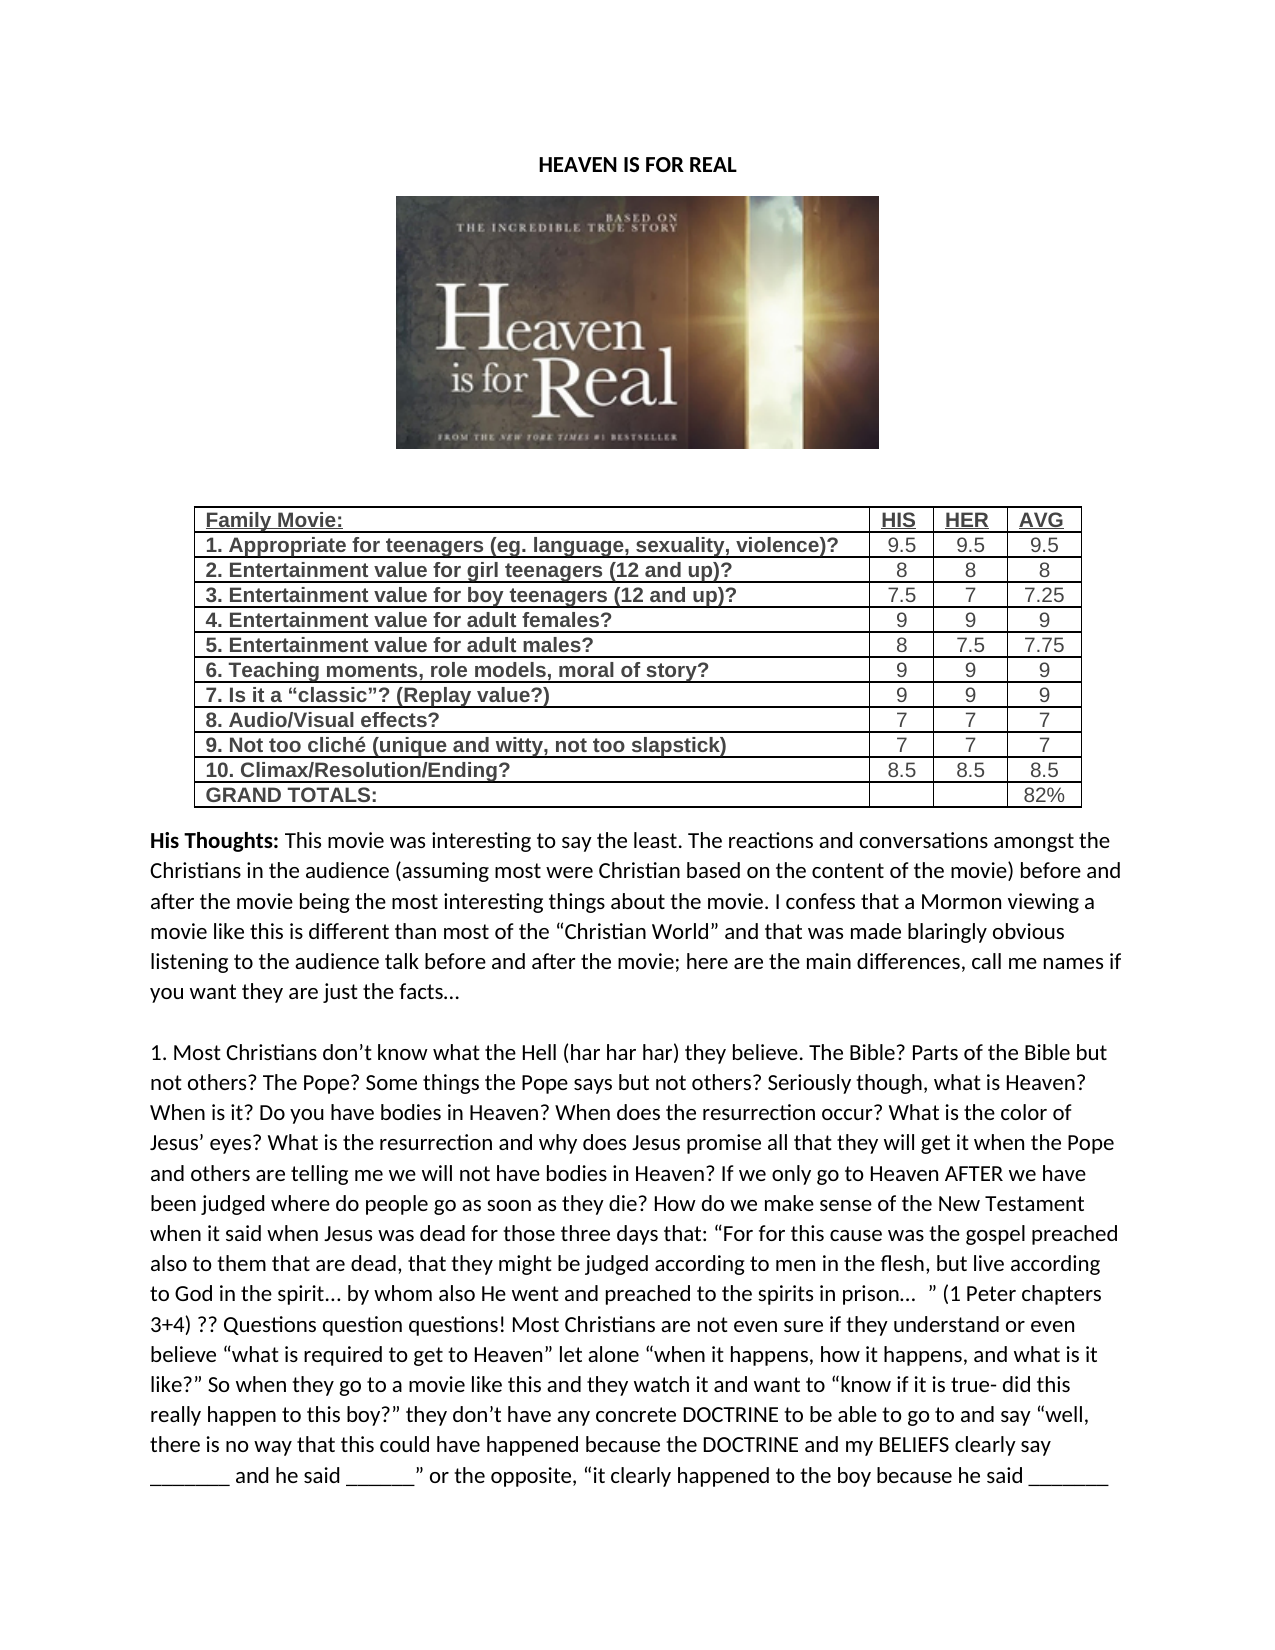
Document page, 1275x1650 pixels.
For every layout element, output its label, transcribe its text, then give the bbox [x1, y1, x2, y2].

table_cell 7 [934, 733, 1007, 756]
table_cell 8.5 [934, 758, 1007, 781]
table_cell 9 [870, 608, 933, 631]
table_cell 8. Audio/Visual effects? [195, 708, 869, 731]
table_header HER [934, 508, 1007, 531]
table_cell 9 [934, 608, 1007, 631]
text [150, 561, 1125, 1489]
table_cell 8.5 [870, 758, 933, 781]
table_cell 7.75 [1008, 633, 1081, 656]
table_cell [870, 783, 933, 806]
table_cell 7 [934, 708, 1007, 731]
table_cell 10. Climax/Resolution/Ending? [195, 758, 869, 781]
table_cell [934, 783, 1007, 806]
table_cell 7 [870, 708, 933, 731]
table_cell 9 [1008, 683, 1081, 706]
table_cell 3. Entertainment value for boy teenagers (12 and up)? [195, 583, 869, 606]
table_cell 7 [1008, 708, 1081, 731]
table_cell 2. Entertainment value for girl teenagers (12 and up)? [195, 558, 869, 581]
table_cell 9 [934, 658, 1007, 681]
text HEAVEN IS FOR REAL [150, 150, 1125, 178]
table_header AVG [1008, 508, 1081, 531]
table_cell 9 [1008, 608, 1081, 631]
picture [396, 196, 879, 449]
table_cell 9 [870, 658, 933, 681]
table_cell 5. Entertainment value for adult males? [195, 633, 869, 656]
table_cell GRAND TOTALS: [195, 783, 869, 806]
table_cell 8 [934, 558, 1007, 581]
table_cell 7. Is it a “classic”? (Replay value?) [195, 683, 869, 706]
table_cell 7.5 [870, 583, 933, 606]
table_cell 7 [870, 733, 933, 756]
table_cell 7 [934, 583, 1007, 606]
table_cell 9 [934, 683, 1007, 706]
table_cell 4. Entertainment value for adult females? [195, 608, 869, 631]
table_cell 9 [870, 683, 933, 706]
table_cell 9. Not too cliché (unique and witty, not too slapstick) [195, 733, 869, 756]
table_cell 1. Appropriate for teenagers (eg. language, sexuality, violence)? [195, 533, 869, 556]
table_cell 9.5 [934, 533, 1007, 556]
table_cell 9.5 [1008, 533, 1081, 556]
table_cell 7.25 [1008, 583, 1081, 606]
table_cell 8.5 [1008, 758, 1081, 781]
table_cell 6. Teaching moments, role models, moral of story? [195, 658, 869, 681]
table_header HIS [870, 508, 933, 531]
table_cell 7.5 [934, 633, 1007, 656]
table_cell 8 [870, 633, 933, 656]
table_cell 9 [1008, 658, 1081, 681]
table_cell 8 [870, 558, 933, 581]
table_cell 7 [1008, 733, 1081, 756]
table_cell 9.5 [870, 533, 933, 556]
table_header Family Movie: [195, 508, 869, 531]
table_cell 82% [1008, 783, 1081, 806]
table_cell 8 [1008, 558, 1081, 581]
